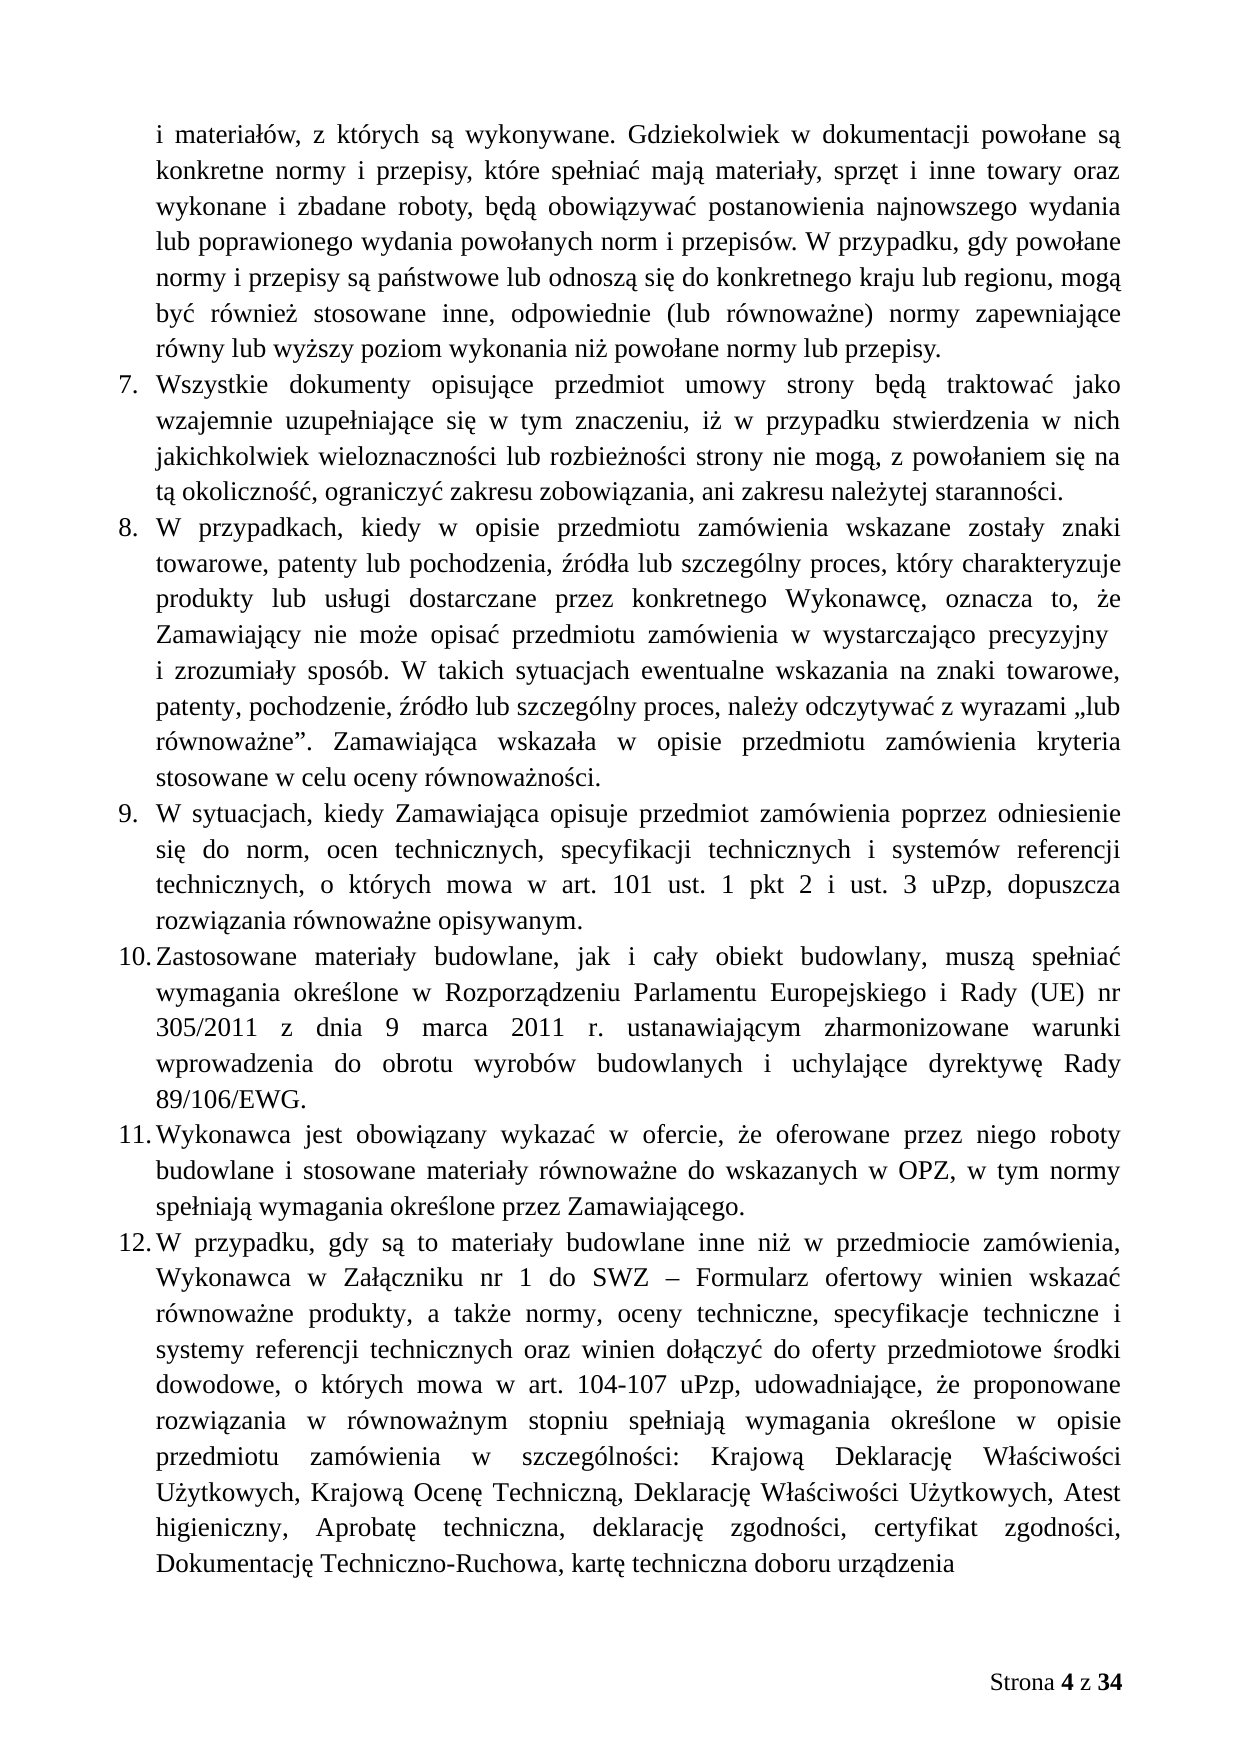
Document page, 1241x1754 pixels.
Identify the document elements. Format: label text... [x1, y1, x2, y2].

list Wykonawca jest obowiązany wykazać w ofercie, że oferowane przez niego roboty budowlane i stosowane materiały równoważne do wskazanych w OPZ, w tym normy spełniają wymagania określone przez Zamawiającego. [118, 1118, 1122, 1221]
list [118, 118, 1122, 364]
list W przypadkach, kiedy w opisie przedmiotu zamówienia wskazane zostały znaki towarowe, patenty lub pochodzenia, źródła lub szczególny proces, który charakteryzuje produkty lub usługi dostarczane przez konkretnego Wykonawcę, oznacza to, że Zamawiający nie może opisać przedmiotu zamówienia w wystarczająco precyzyjny i zrozumiały sposób. W takich sytuacjach ewentualne wskazania na znaki towarowe, patenty, pochodzenie, źródło lub szczególny proces, należy odczytywać z wyrazami „lub równoważne”. Zamawiająca wskazała w opisie przedmiotu zamówienia kryteria stosowane w celu oceny równoważności. [118, 511, 1122, 792]
list Zastosowane materiały budowlane, jak i cały obiekt budowlany, muszą spełniać wymagania określone w Rozporządzeniu Parlamentu Europejskiego i Rady (UE) nr 305/2011 z dnia 9 marca 2011 r. ustanawiającym zharmonizowane warunki wprowadzenia do obrotu wyrobów budowlanych i uchylające dyrektywę Rady 89/106/EWG. [118, 940, 1122, 1114]
list W sytuacjach, kiedy Zamawiająca opisuje przedmiot zamówienia poprzez odniesienie się do norm, ocen technicznych, specyfikacji technicznych i systemów referencji technicznych, o których mowa w art. 101 ust. 1 pkt 2 i ust. 3 uPzp, dopuszcza rozwiązania równoważne opisywanym. [118, 797, 1122, 935]
list Wszystkie dokumenty opisujące przedmiot umowy strony będą traktować jako wzajemnie uzupełniające się w tym znaczeniu, iż w przypadku stwierdzenia w nich jakichkolwiek wieloznaczności lub rozbieżności strony nie mogą, z powołaniem się na tą okoliczność, ograniczyć zakresu zobowiązania, ani zakresu należytej staranności. [118, 368, 1122, 507]
list W przypadku, gdy są to materiały budowlane inne niż w przedmiocie zamówienia, Wykonawca w Załączniku nr 1 do SWZ – Formularz ofertowy winien wskazać równoważne produkty, a także normy, oceny techniczne, specyfikacje techniczne i systemy referencji technicznych oraz winien dołączyć do oferty przedmiotowe środki dowodowe, o których mowa w art. 104-107 uPzp, udowadniające, że proponowane rozwiązania w równoważnym stopniu spełniają wymagania określone w opisie przedmiotu zamówienia w szczególności: Krajową Deklarację Właściwości Użytkowych, Krajową Ocenę Techniczną, Deklarację Właściwości Użytkowych, Atest higieniczny, Aprobatę techniczna, deklarację zgodności, certyfikat zgodności, Dokumentację Techniczno-Ruchowa, kartę techniczna doboru urządzenia [118, 1226, 1122, 1578]
